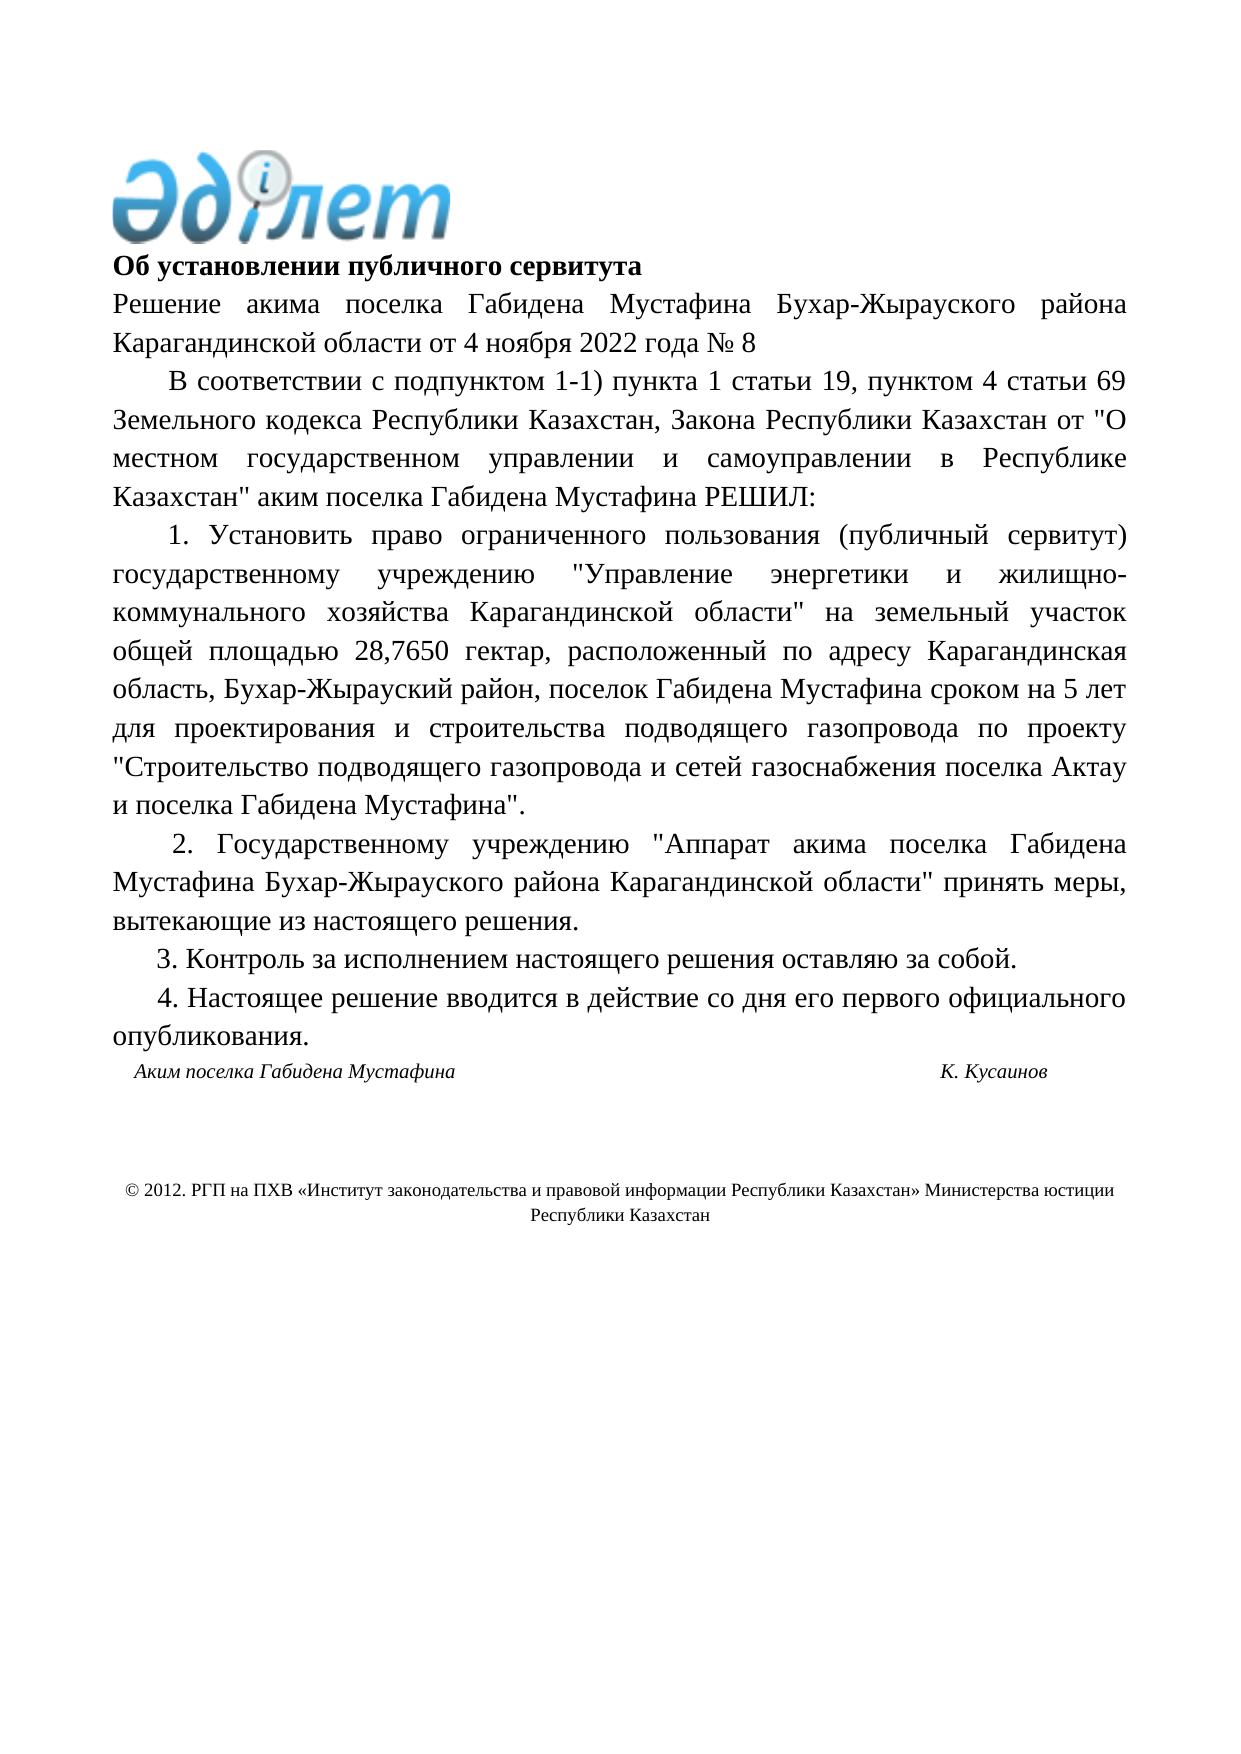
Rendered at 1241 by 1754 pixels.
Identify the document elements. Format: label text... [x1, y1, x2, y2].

text 4. Настоящее решение вводится в действие со дня его первого официального опубликования. [112, 980, 1128, 1052]
picture [112, 150, 451, 244]
text В соответствии с подпунктом 1-1) пункта 1 статьи 19, пунктом 4 статьи 69 Земельного кодекса Республики Казахстан, Закона Республики Казахстан от "О местном государственном управлении и самоуправлении в Республике Казахстан" аким поселка Габидена Мустафина РЕШИЛ: [112, 363, 1128, 512]
table_header К. Кусаинов [939, 1057, 1240, 1088]
text 2. Государственному учреждению "Аппарат акима поселка Габидена Мустафина Бухар-Жырауского района Карагандинской области" принять меры, вытекающие из настоящего решения. [112, 826, 1128, 936]
text 1. Установить право ограниченного пользования (публичный сервитут) государственному учреждению "Управление энергетики и жилищно-коммунального хозяйства Карагандинской области" на земельный участок общей площадью 28,7650 гектар, расположенный по адресу Карагандинская область, Бухар-Жырауский район, поселок Габидена Мустафина сроком на 5 лет для проектирования и строительства подводящего газопровода по проекту "Строительство подводящего газопровода и сетей газоснабжения поселка Актау и поселка Габидена Мустафина". [112, 517, 1128, 821]
text Решение акима поселка Габидена Мустафина Бухар-Жырауского района Карагандинской области от 4 ноября 2022 года № 8 [112, 286, 1128, 358]
text 3. Контроль за исполнением настоящего решения оставляю за собой. [112, 941, 1128, 975]
text Об установлении публичного сервитута [112, 248, 1128, 281]
table_header Аким поселка Габидена Мустафина [101, 1057, 939, 1088]
text © 2012. РГП на ПХВ «Институт законодательства и правовой информации Республики Казахстан» Министерства юстиции Республики Казахстан [112, 1179, 1128, 1225]
